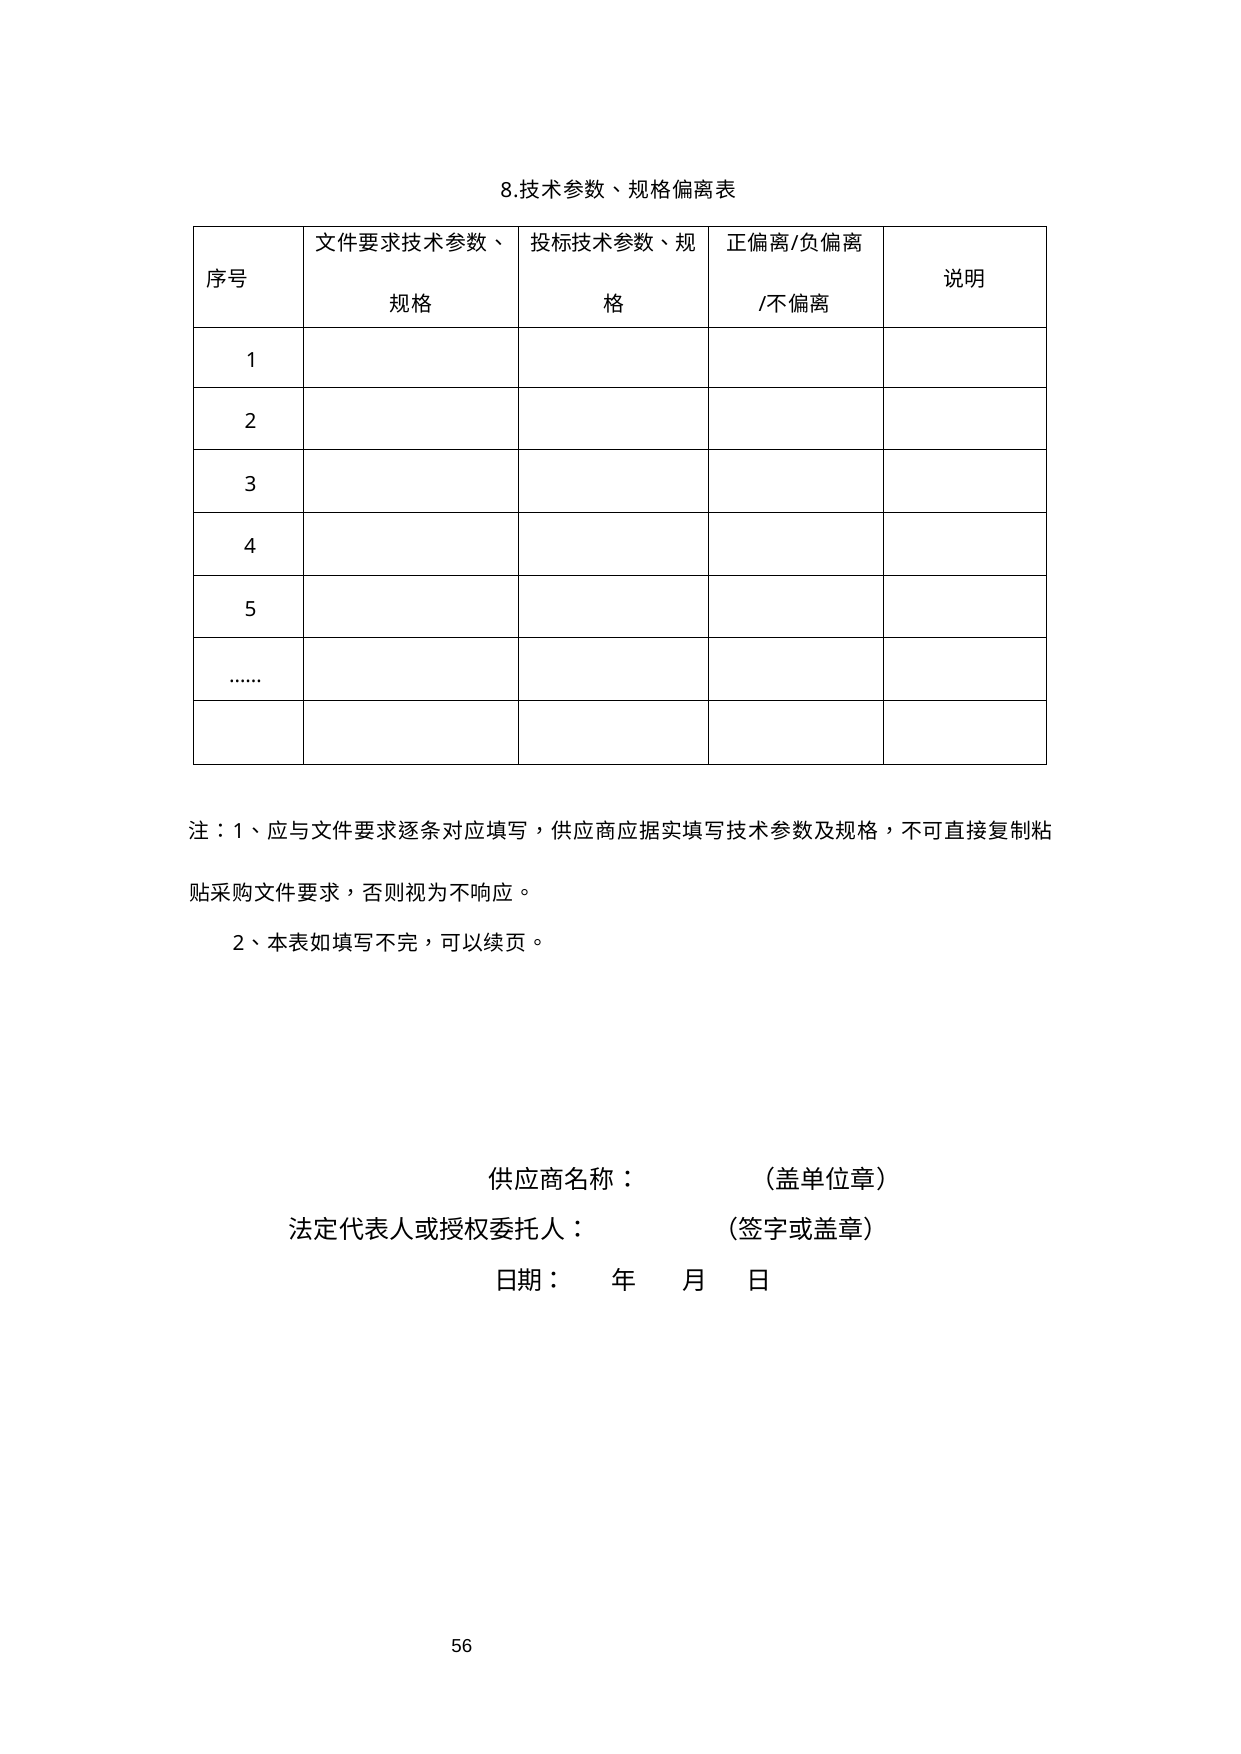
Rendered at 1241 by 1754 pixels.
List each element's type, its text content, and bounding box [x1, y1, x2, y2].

table_header 说明 [884, 227, 1046, 326]
table_cell [519, 450, 708, 512]
table_cell [884, 513, 1046, 574]
table_cell [884, 450, 1046, 512]
text 法定代表人或授权委托人： （签字或盖章） [289, 1214, 1054, 1245]
table_cell [709, 388, 883, 449]
table_cell [519, 576, 708, 637]
table_cell [519, 388, 708, 449]
table_cell [304, 576, 518, 637]
table_cell 2 [194, 388, 303, 449]
table_cell [709, 450, 883, 512]
table_header 文件要求技术参数、 规格 [304, 227, 518, 326]
table_header 序号 [194, 227, 303, 326]
table_cell [519, 513, 708, 574]
table_cell [709, 638, 883, 699]
table_header 正偏离/负偏离 /不偏离 [709, 227, 883, 326]
table_cell 1 [194, 328, 303, 387]
table_cell [304, 450, 518, 512]
table_cell [884, 638, 1046, 699]
text 日期： 年 月 日 [494, 1264, 1054, 1295]
text 贴采购文件要求，否则视为不响应。 [189, 879, 1054, 905]
text 8.技术参数、规格偏离表 [500, 176, 1054, 203]
table_cell 3 [194, 450, 303, 512]
table_cell …… [194, 638, 303, 699]
table_cell [304, 513, 518, 574]
table_cell 4 [194, 513, 303, 574]
table_cell [884, 388, 1046, 449]
table_header 投标技术参数、规 格 [519, 227, 708, 326]
table_cell [709, 328, 883, 387]
text 注：1、应与文件要求逐条对应填写，供应商应据实填写技术参数及规格，不可直接复制粘 [148, 828, 1052, 878]
table_cell [304, 328, 518, 387]
table_cell [709, 576, 883, 637]
text 供应商名称： （盖单位章） [489, 1162, 1054, 1196]
table_cell [884, 328, 1046, 387]
table_cell [709, 513, 883, 574]
table_cell 5 [194, 576, 303, 637]
table_cell [304, 388, 518, 449]
table_cell [884, 701, 1046, 764]
table_cell [304, 638, 518, 699]
table_cell [519, 638, 708, 699]
table_cell [519, 328, 708, 387]
table_cell [519, 701, 708, 764]
table_cell [884, 576, 1046, 637]
table_cell [709, 701, 883, 764]
text 2、本表如填写不完，可以续页。 [232, 929, 1054, 956]
table_cell [304, 701, 518, 764]
table_cell [194, 701, 303, 764]
